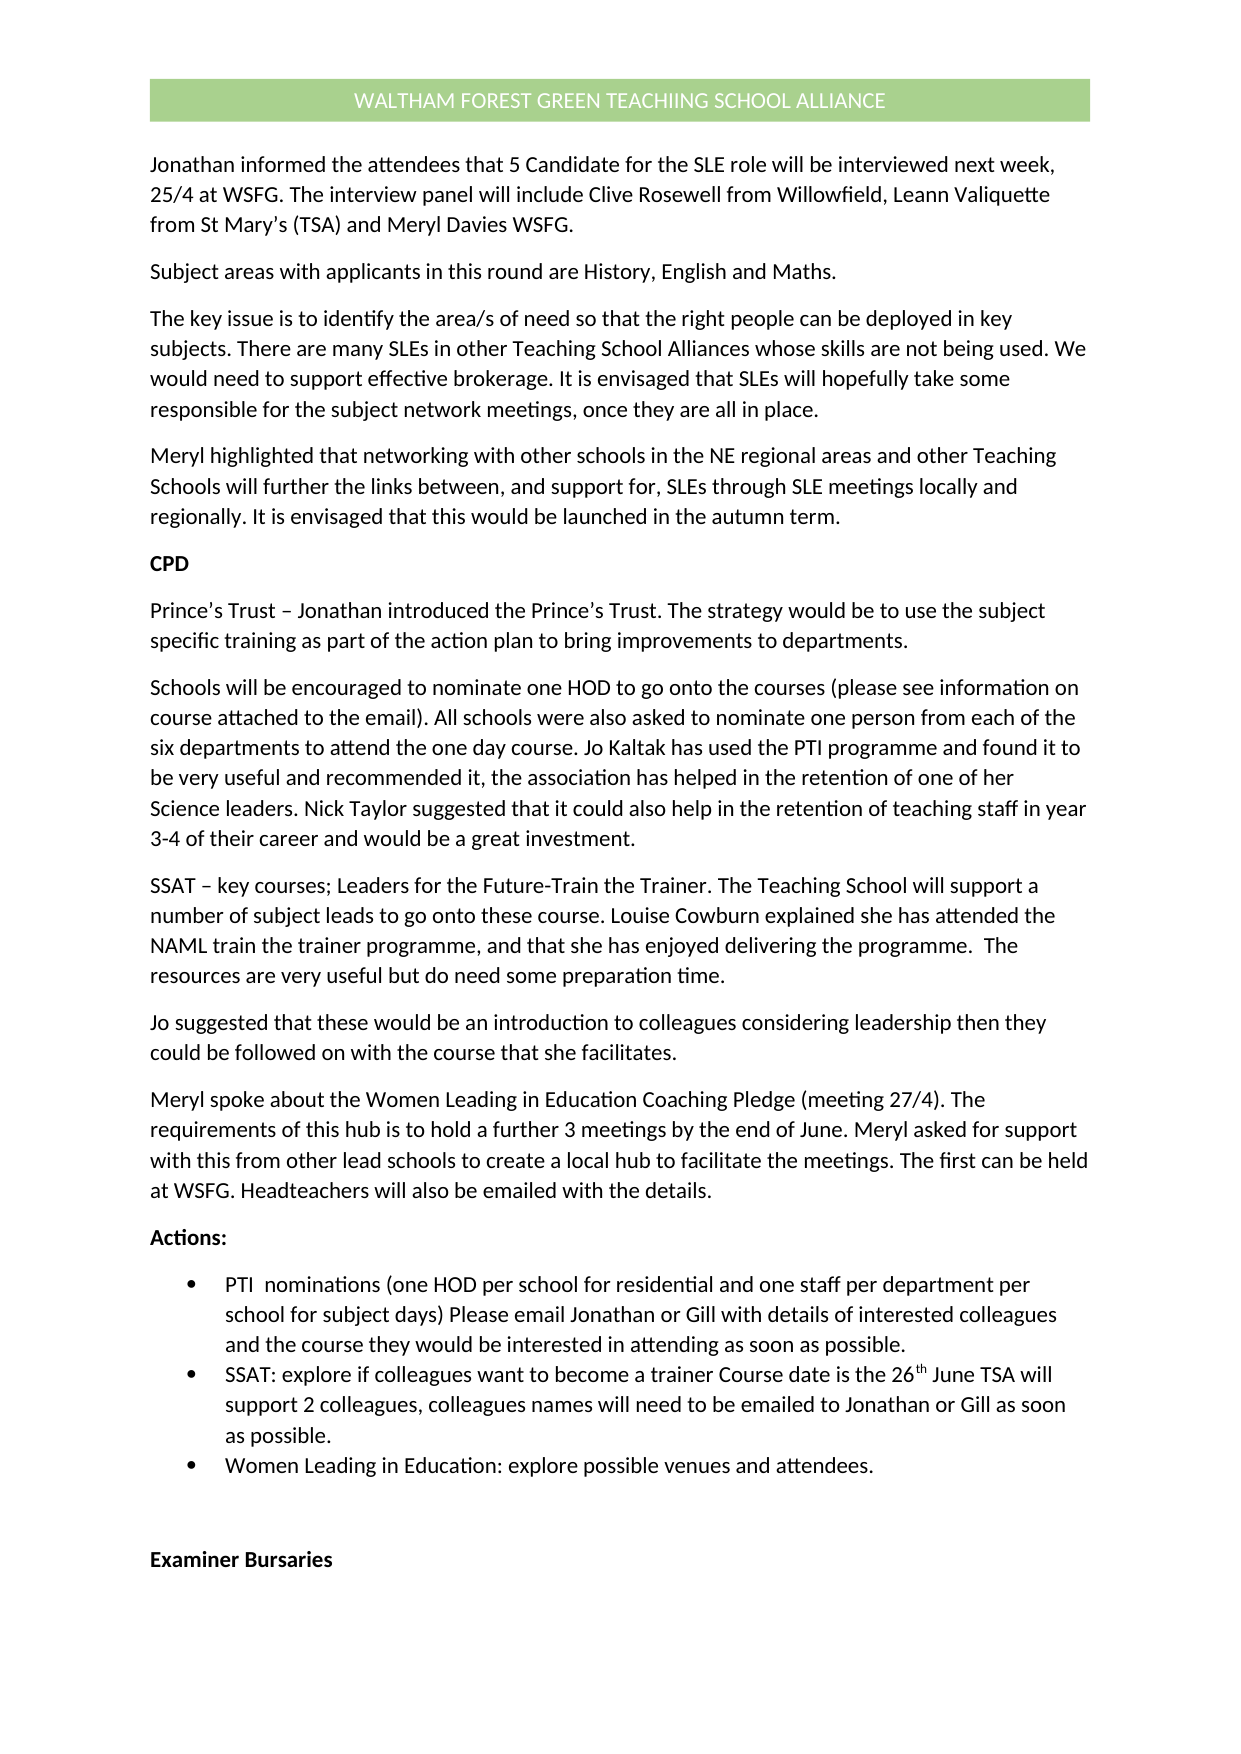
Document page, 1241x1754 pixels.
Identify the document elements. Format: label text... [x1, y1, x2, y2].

text CPD [150, 549, 1090, 577]
list Women Leading in Education: explore possible venues and attendees. [187, 1451, 1090, 1479]
text Subject areas with applicants in this round are History, English and Maths. [150, 257, 1090, 285]
text Prince’s Trust – Jonathan introduced the Prince’s Trust. The strategy would be to use the subject specific training as part of the action plan to bring improvements to departments. [150, 596, 1090, 654]
text Examiner Bursaries [150, 1545, 1090, 1573]
list SSAT: explore if colleagues want to become a trainer Course date is the 26th June TSA will support 2 colleagues, colleagues names will need to be emailed to Jonathan or Gill as soon as possible. [187, 1360, 1090, 1449]
text Actions: [150, 1223, 1090, 1251]
text Jonathan informed the attendees that 5 Candidate for the SLE role will be interviewed next week, 25/4 at WSFG. The interview panel will include Clive Rosewell from Willowfield, Leann Valiquette from St Mary’s (TSA) and Meryl Davies WSFG. [150, 150, 1090, 238]
text SSAT – key courses; Leaders for the Future-Train the Trainer. The Teaching School will support a number of subject leads to go onto these course. Louise Cowburn explained she has attended the NAML train the trainer programme, and that she has enjoyed delivering the programme. The resources are very useful but do need some preparation time. [150, 871, 1090, 989]
text Jo suggested that these would be an introduction to colleagues considering leadership then they could be followed on with the course that she facilitates. [150, 1008, 1090, 1067]
text Schools will be encouraged to nominate one HOD to go onto the courses (please see information on course attached to the email). All schools were also asked to nominate one person from each of the six departments to attend the one day course. Jo Kaltak has used the PTI programme and found it to be very useful and recommended it, the association has helped in the retention of one of her Science leaders. Nick Taylor suggested that it could also help in the retention of teaching staff in year 3-4 of their career and would be a great investment. [150, 673, 1090, 852]
text Meryl highlighted that networking with other schools in the NE regional areas and other Teaching Schools will further the links between, and support for, SLEs through SLE meetings locally and regionally. It is envisaged that this would be launched in the autumn term. [150, 442, 1090, 530]
list PTI nominations (one HOD per school for residential and one staff per department per school for subject days) Please email Jonathan or Gill with details of interested colleagues and the course they would be interested in attending as soon as possible. [187, 1270, 1090, 1358]
text Meryl spoke about the Women Leading in Education Coaching Pledge (meeting 27/4). The requirements of this hub is to hold a further 3 meetings by the end of June. Meryl asked for support with this from other lead schools to create a local hub to facilitate the meetings. The first can be held at WSFG. Headteachers will also be emailed with the details. [150, 1085, 1090, 1204]
text The key issue is to identify the area/s of need so that the right people can be deployed in key subjects. There are many SLEs in other Teaching School Alliances whose skills are not being used. We would need to support effective brokerage. It is envisaged that SLEs will hopefully take some responsible for the subject network meetings, once they are all in place. [150, 304, 1090, 423]
